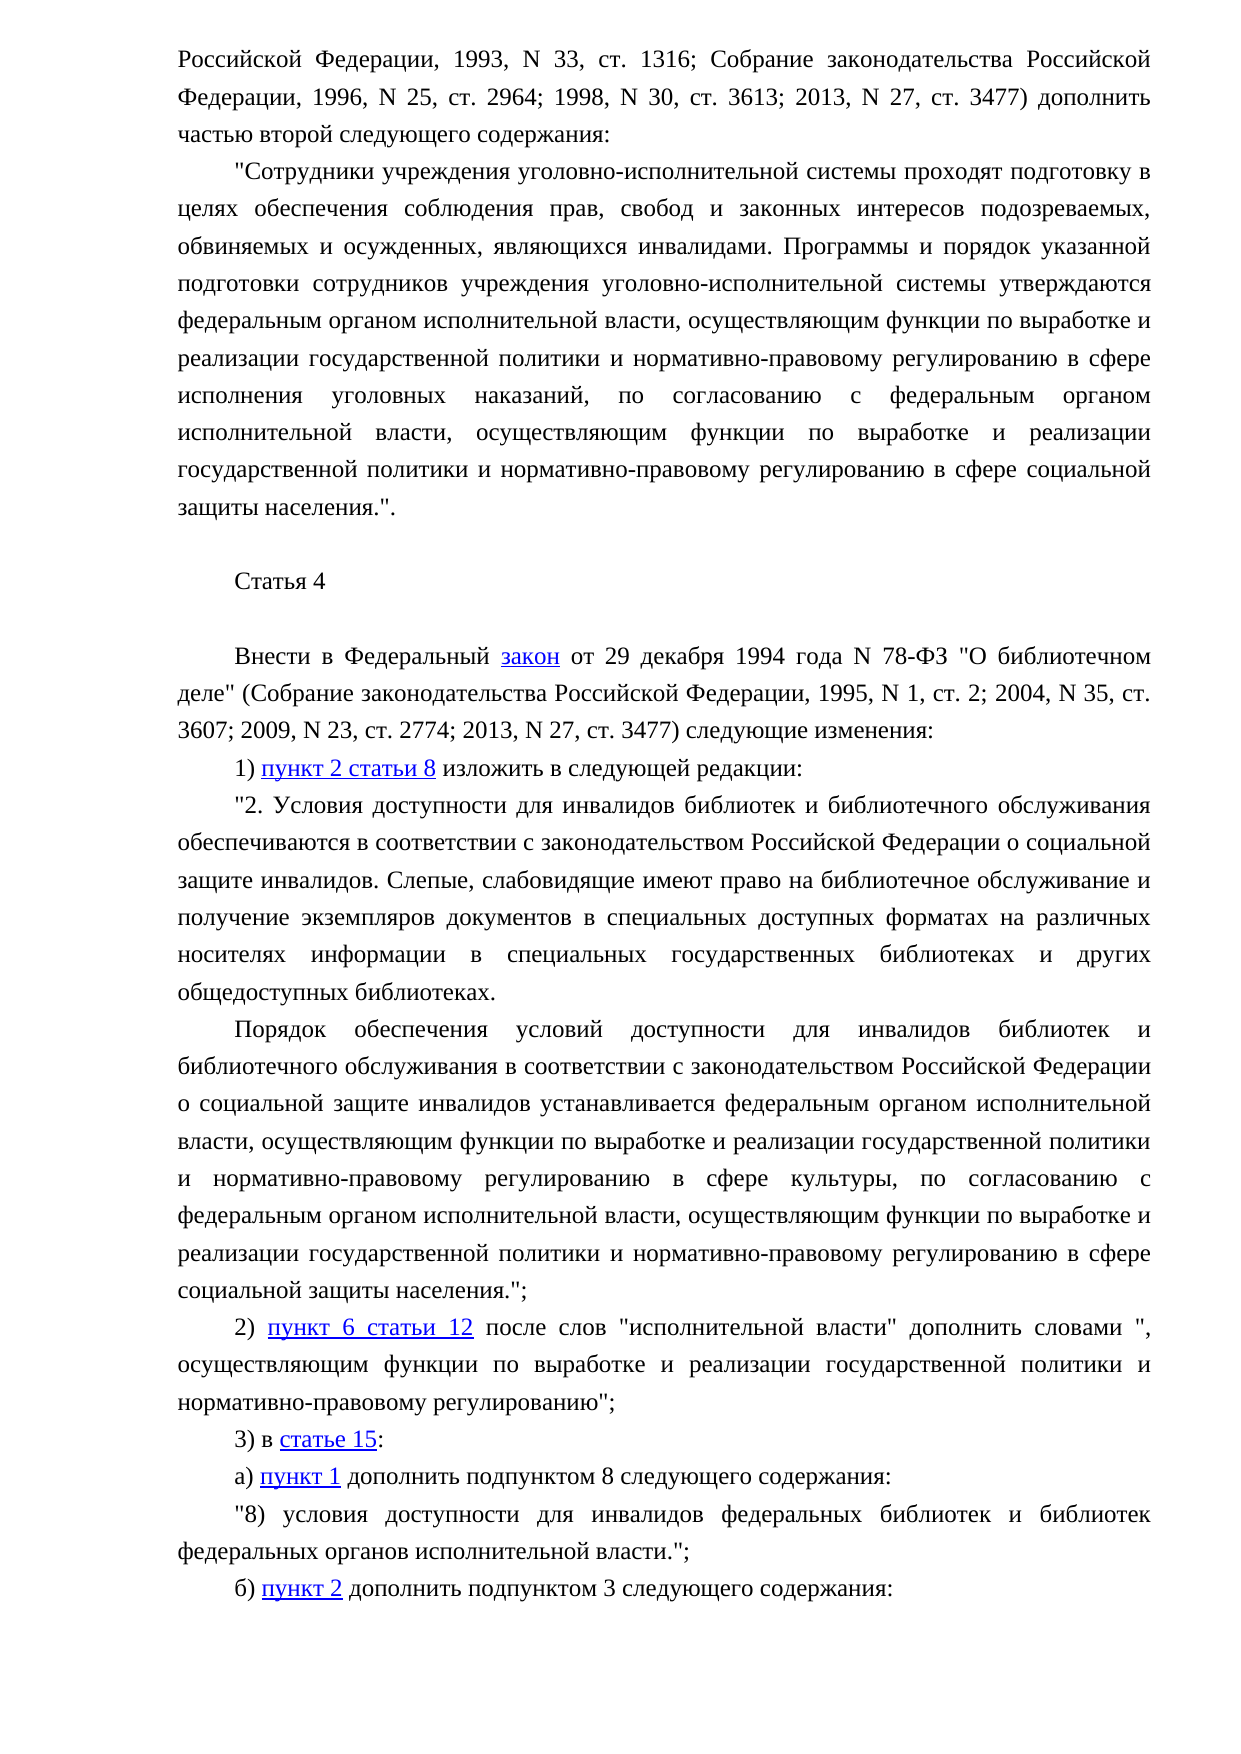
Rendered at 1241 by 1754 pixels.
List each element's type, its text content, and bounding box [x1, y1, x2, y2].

text б) пункт 2 дополнить подпунктом 3 следующего содержания: [177, 1573, 1152, 1602]
text Порядок обеспечения условий доступности для инвалидов библиотек и библиотечного обслуживания в соответствии с законодательством Российской Федерации о социальной защите инвалидов устанавливается федеральным органом исполнительной власти, осуществляющим функции по выработке и реализации государственной политики и нормативно-правовому регулированию в сфере культуры, по согласованию с федеральным органом исполнительной власти, осуществляющим функции по выработке и реализации государственной политики и нормативно-правовому регулированию в сфере социальной защиты населения."; [177, 1014, 1152, 1304]
text 3) в статье 15: [177, 1424, 1152, 1453]
text 2) пункт 6 статьи 12 после слов "исполнительной власти" дополнить словами ", осуществляющим функции по выработке и реализации государственной политики и нормативно-правовому регулированию"; [177, 1312, 1152, 1416]
text Внести в Федеральный закон от 29 декабря 1994 года N 78-ФЗ "О библиотечном деле" (Собрание законодательства Российской Федерации, 1995, N 1, ст. 2; 2004, N 35, ст. 3607; 2009, N 23, ст. 2774; 2013, N 27, ст. 3477) следующие изменения: [177, 641, 1152, 744]
text 1) пункт 2 статьи 8 изложить в следующей редакции: [177, 753, 1152, 782]
text а) пункт 1 дополнить подпунктом 8 следующего содержания: [177, 1461, 1152, 1490]
text "8) условия доступности для инвалидов федеральных библиотек и библиотек федеральных органов исполнительной власти."; [177, 1499, 1152, 1565]
text "2. Условия доступности для инвалидов библиотек и библиотечного обслуживания обеспечиваются в соответствии с законодательством Российской Федерации о социальной защите инвалидов. Слепые, слабовидящие имеют право на библиотечное обслуживание и получение экземпляров документов в специальных доступных форматах на различных носителях информации в специальных государственных библиотеках и других общедоступных библиотеках. [177, 790, 1152, 1005]
text "Сотрудники учреждения уголовно-исполнительной системы проходят подготовку в целях обеспечения соблюдения прав, свобод и законных интересов подозреваемых, обвиняемых и осужденных, являющихся инвалидами. Программы и порядок указанной подготовки сотрудников учреждения уголовно-исполнительной системы утверждаются федеральным органом исполнительной власти, осуществляющим функции по выработке и реализации государственной политики и нормативно-правовому регулированию в сфере исполнения уголовных наказаний, по согласованию с федеральным органом исполнительной власти, осуществляющим функции по выработке и реализации государственной политики и нормативно-правовому регулированию в сфере социальной защиты населения.". [177, 156, 1152, 521]
text Статья 4 [177, 566, 1152, 595]
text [177, 44, 1152, 148]
